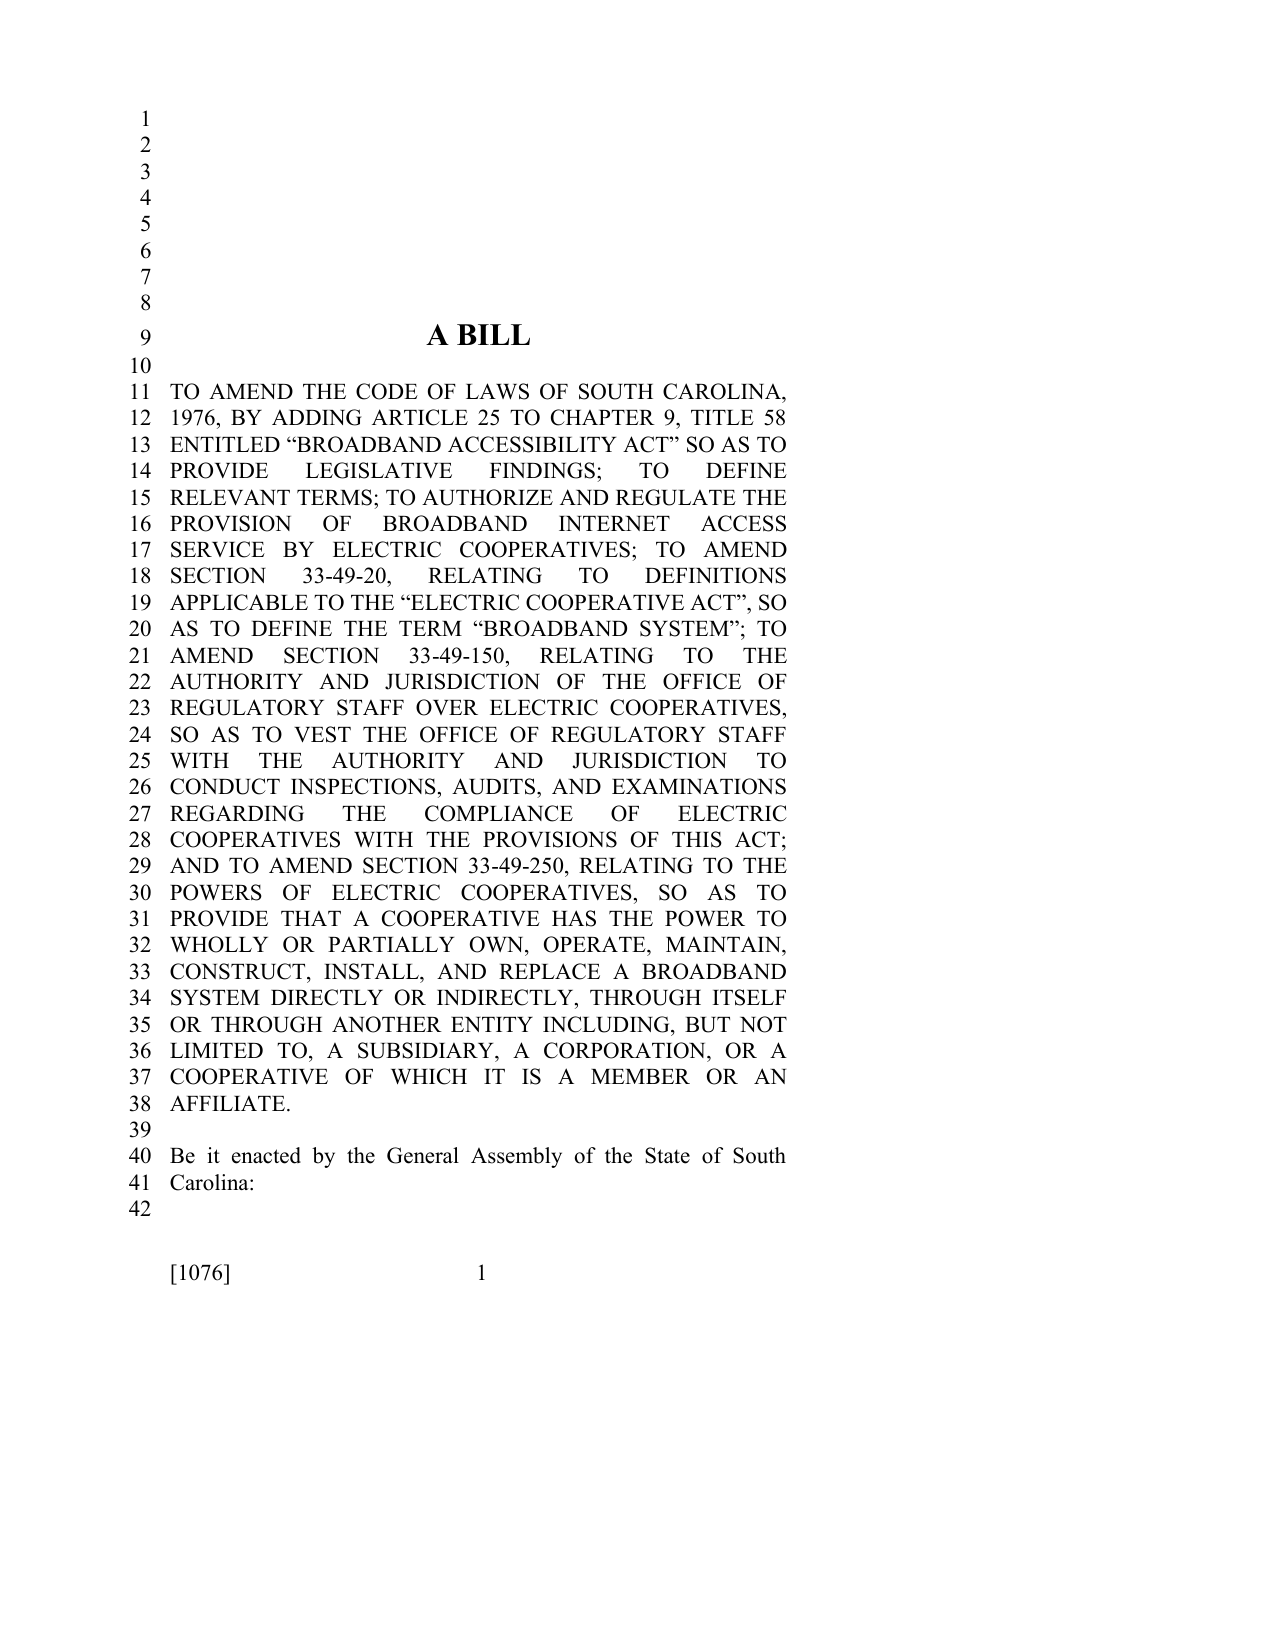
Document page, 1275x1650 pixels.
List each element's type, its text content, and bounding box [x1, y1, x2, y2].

text Be it enacted by the General Assembly of the State of South Carolina: [169, 1142, 787, 1195]
text TO AMEND THE CODE OF LAWS OF SOUTH CAROLINA, 1976, BY ADDING ARTICLE 25 TO CHAPTER 9, TITLE 58 ENTITLED “BROADBAND ACCESSIBILITY ACT” SO AS TO PROVIDE LEGISLATIVE FINDINGS; TO DEFINE RELEVANT TERMS; TO AUTHORIZE AND REGULATE THE PROVISION OF BROADBAND INTERNET ACCESS SERVICE BY ELECTRIC COOPERATIVES; TO AMEND SECTION 33-49-20, RELATING TO DEFINITIONS APPLICABLE TO THE “ELECTRIC COOPERATIVE ACT”, SO AS TO DEFINE THE TERM “BROADBAND SYSTEM”; TO AMEND SECTION 33-49-150, RELATING TO THE AUTHORITY AND JURISDICTION OF THE OFFICE OF REGULATORY STAFF OVER ELECTRIC COOPERATIVES, SO AS TO VEST THE OFFICE OF REGULATORY STAFF WITH THE AUTHORITY AND JURISDICTION TO CONDUCT INSPECTIONS, AUDITS, AND EXAMINATIONS REGARDING THE COMPLIANCE OF ELECTRIC COOPERATIVES WITH THE PROVISIONS OF THIS ACT; AND TO AMEND SECTION 33-49-250, RELATING TO THE POWERS OF ELECTRIC COOPERATIVES, SO AS TO PROVIDE THAT A COOPERATIVE HAS THE POWER TO WHOLLY OR PARTIALLY OWN, OPERATE, MAINTAIN, CONSTRUCT, INSTALL, AND REPLACE A BROADBAND SYSTEM DIRECTLY OR INDIRECTLY, THROUGH ITSELF OR THROUGH ANOTHER ENTITY INCLUDING, BUT NOT LIMITED TO, A SUBSIDIARY, A CORPORATION, OR A COOPERATIVE OF WHICH IT IS A MEMBER OR AN AFFILIATE. [169, 378, 787, 1116]
text A BILL [169, 316, 787, 352]
